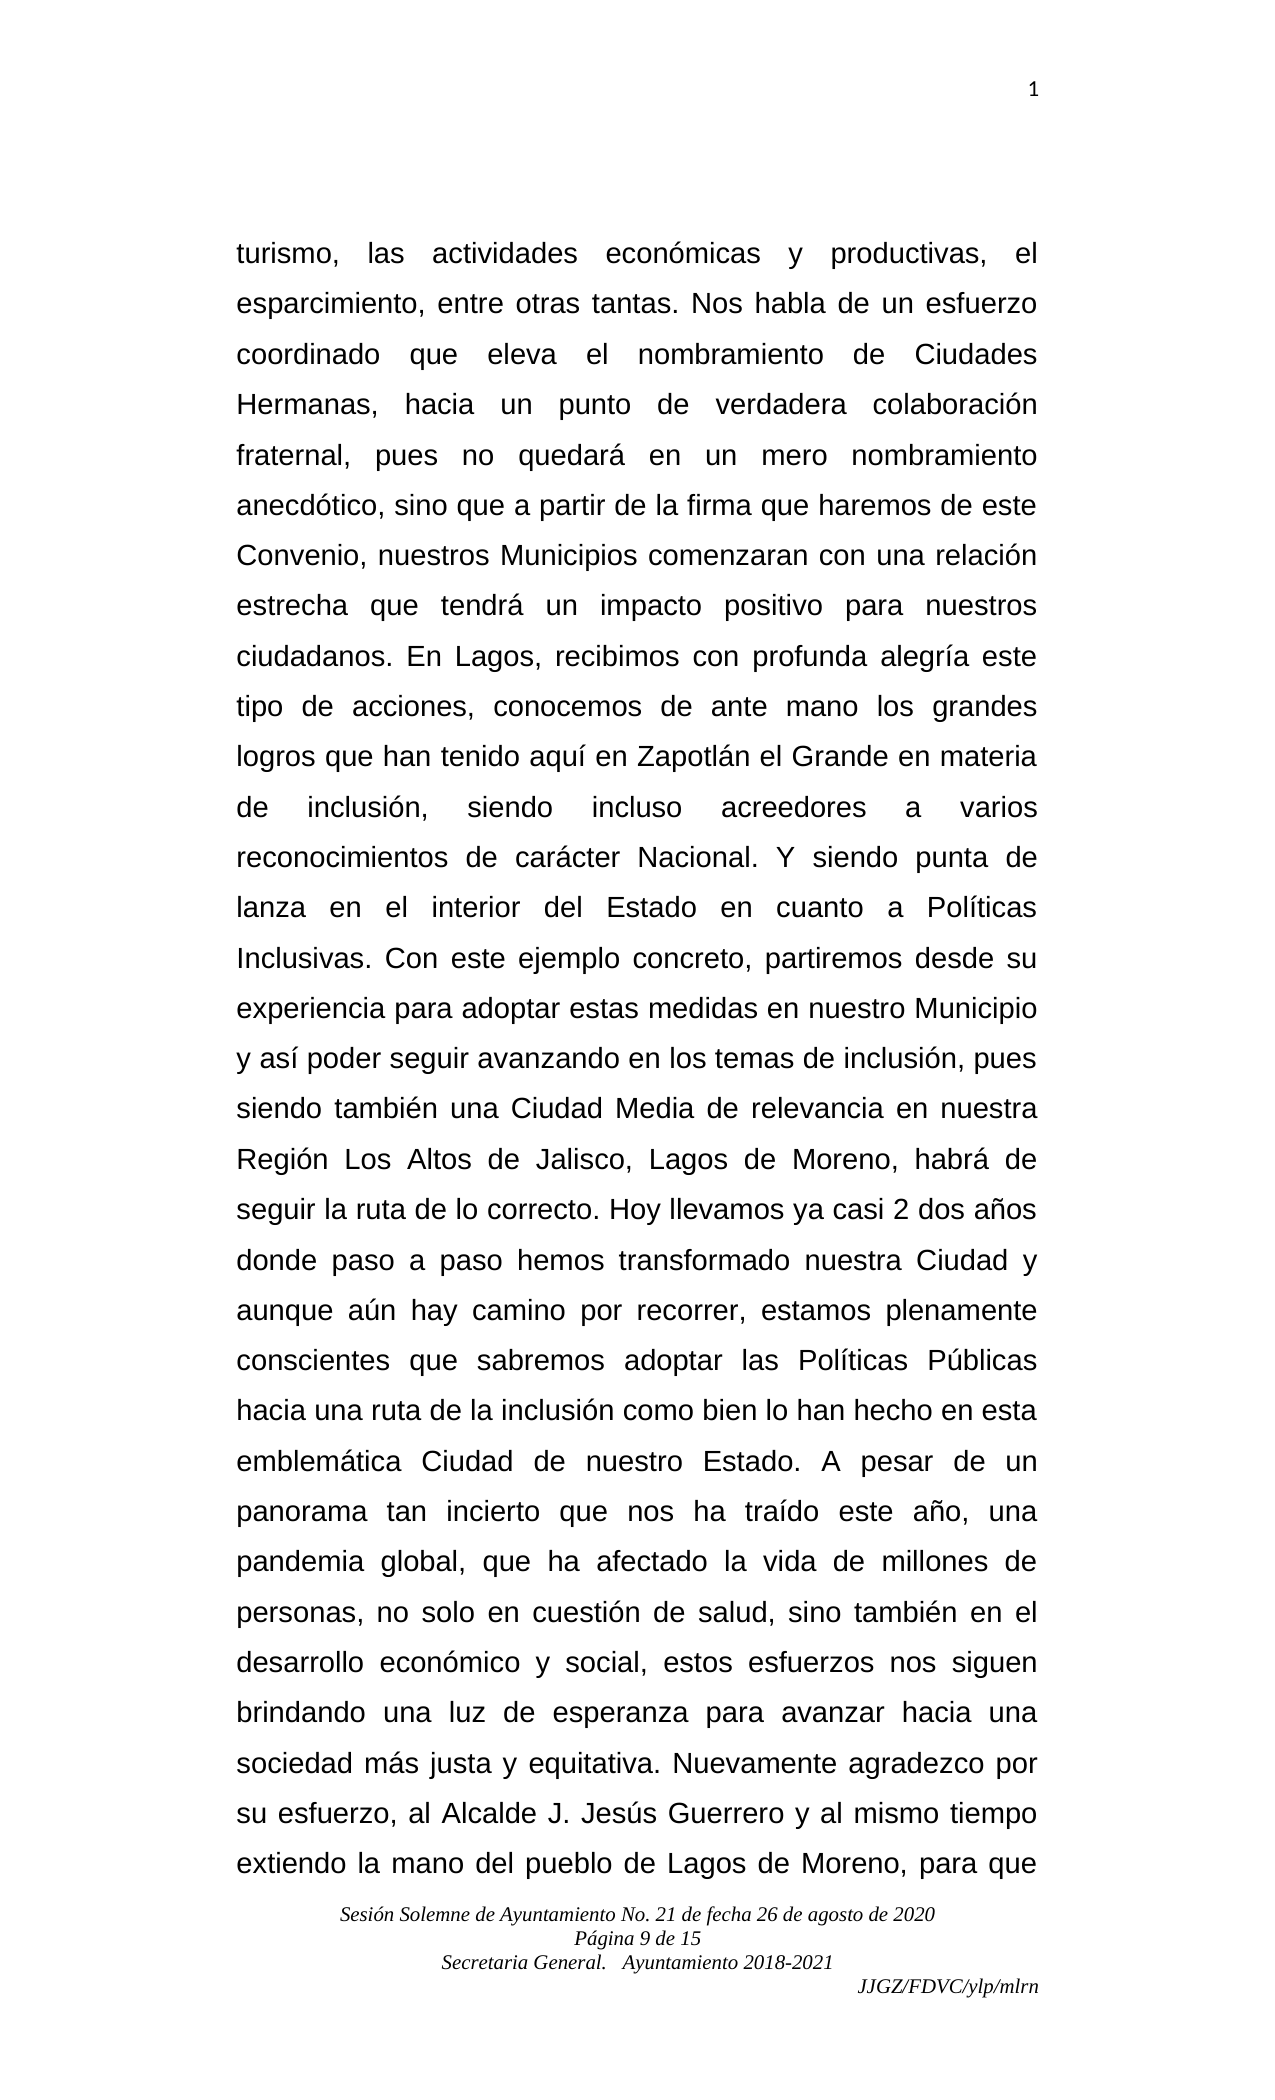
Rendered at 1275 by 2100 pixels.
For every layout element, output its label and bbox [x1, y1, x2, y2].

text [236, 236, 1039, 1880]
